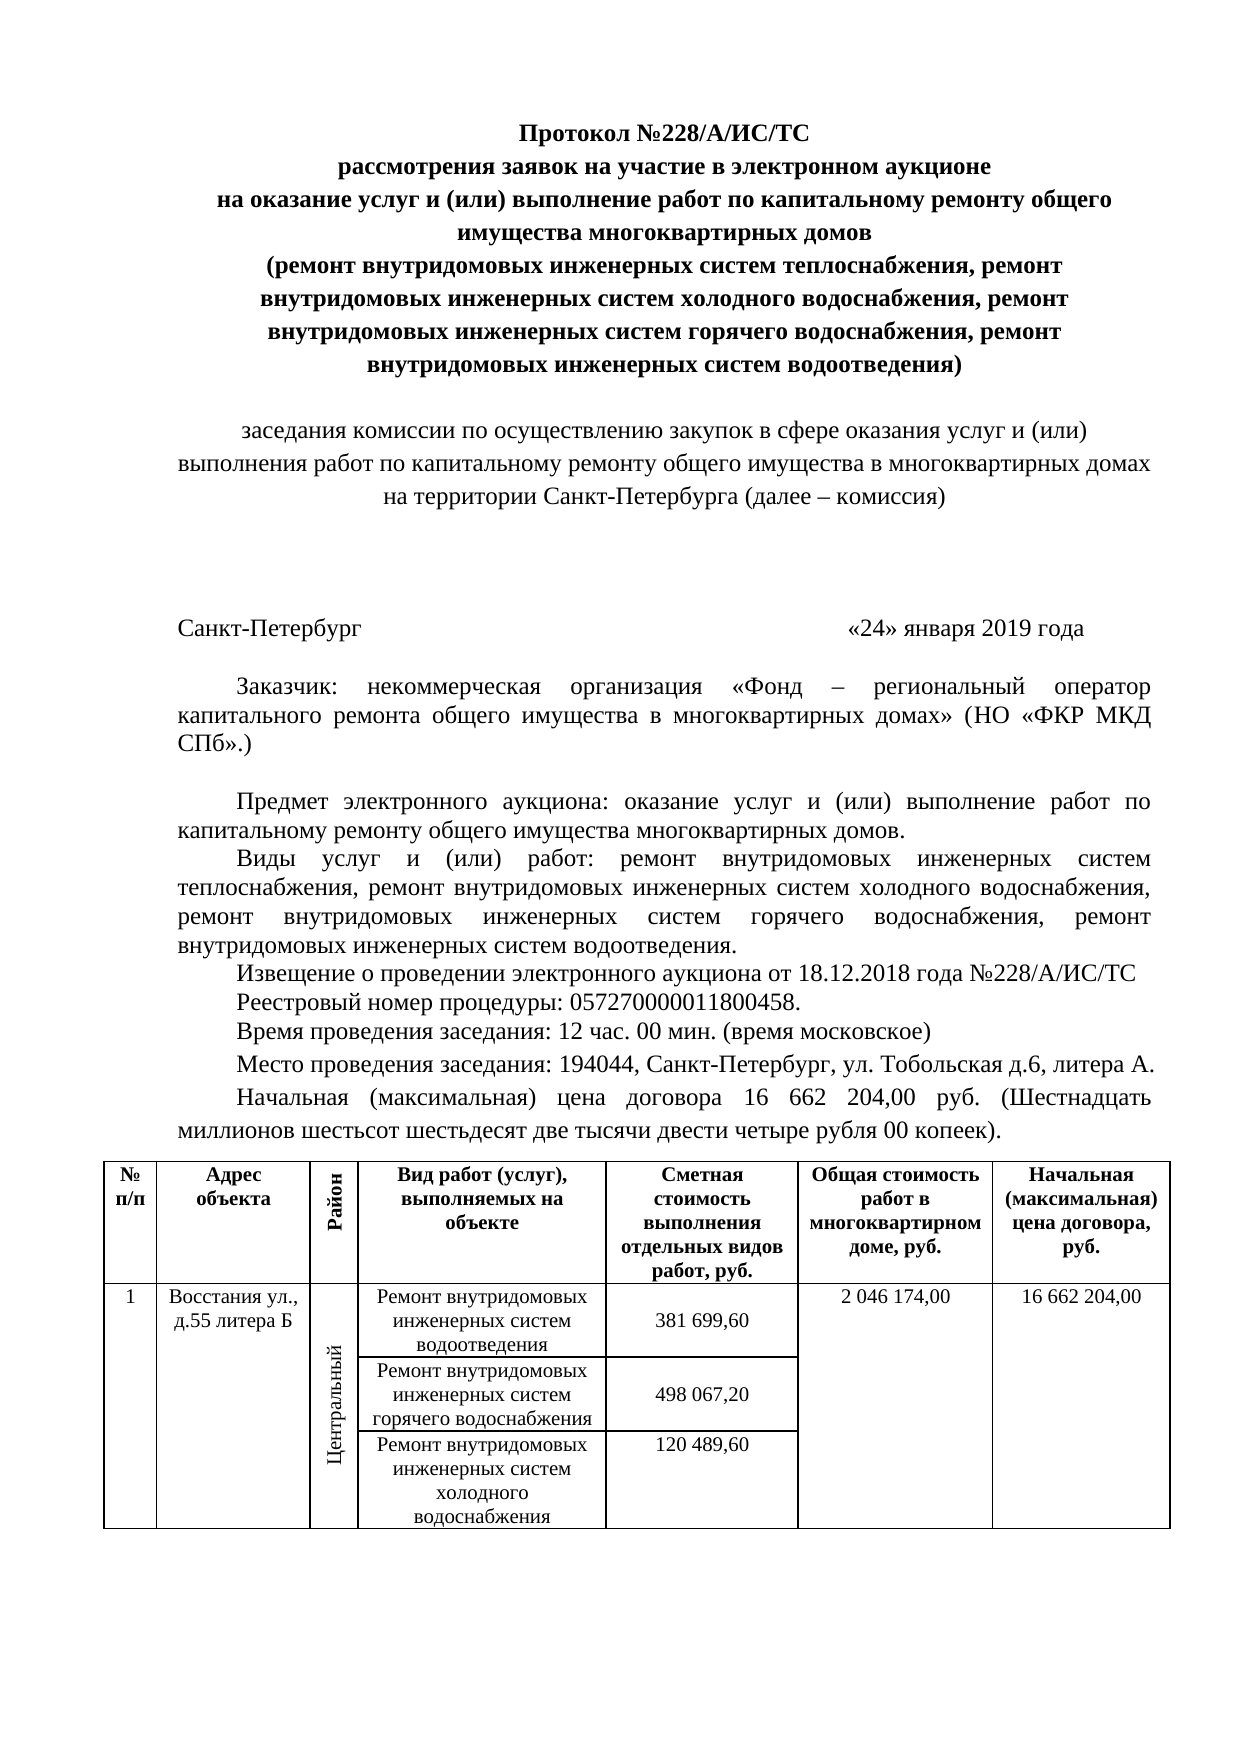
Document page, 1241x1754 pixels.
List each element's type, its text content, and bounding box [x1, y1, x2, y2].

table_header Общая стоимость работ в многоквартирном доме, руб. [799, 1162, 992, 1282]
text Реестровый номер процедуры: 057270000011800458. [177, 987, 1152, 1016]
text Протокол №228/А/ИС/ТС [177, 118, 1152, 147]
table_cell Центральный [311, 1284, 357, 1528]
table_header Сметная стоимость выполнения отдельных видов работ, руб. [607, 1162, 797, 1282]
text Предмет электронного аукциона: оказание услуг и (или) выполнение работ по капитальному ремонту общего имущества многоквартирных домов. [177, 786, 1152, 843]
table_cell Ремонт внутридомовых инженерных систем горячего водоснабжения [359, 1358, 605, 1430]
text рассмотрения заявок на участие в электронном аукционе [177, 151, 1152, 180]
table_cell 120 489,60 [607, 1432, 797, 1528]
text на оказание услуг и (или) выполнение работ по капитальному ремонту общего имущества многоквартирных домов [177, 184, 1152, 246]
table_header Начальная (максимальная) цена договора, руб. [993, 1162, 1169, 1282]
table_header Район [311, 1162, 357, 1282]
table_cell 16 662 204,00 [993, 1284, 1169, 1528]
table_header Вид работ (услуг), выполняемых на объекте [359, 1162, 605, 1282]
table_header Адрес объекта [157, 1162, 309, 1282]
table_cell Ремонт внутридомовых инженерных систем водоотведения [359, 1284, 605, 1356]
table_cell Восстания ул., д.55 литера Б [157, 1284, 309, 1528]
table_cell 498 067,20 [607, 1358, 797, 1430]
table_header № п/п [105, 1162, 156, 1282]
table_cell 2 046 174,00 [799, 1284, 992, 1528]
text Место проведения заседания: 194044, Санкт-Петербург, ул. Тобольская д.6, литера А. [177, 1049, 1163, 1078]
text (ремонт внутридомовых инженерных систем теплоснабжения, ремонт внутридомовых инженерных систем холодного водоснабжения, ремонт внутридомовых инженерных систем горячего водоснабжения, ремонт внутридомовых инженерных систем водоотведения) [177, 250, 1152, 378]
text Время проведения заседания: 12 час. 00 мин. (время московское) [177, 1016, 1163, 1045]
text Заказчик: некоммерческая организация «Фонд – региональный оператор капитального ремонта общего имущества в многоквартирных домах» (НО «ФКР МКД СПб».) [177, 671, 1152, 757]
text Виды услуг и (или) работ: ремонт внутридомовых инженерных систем теплоснабжения, ремонт внутридомовых инженерных систем холодного водоснабжения, ремонт внутридомовых инженерных систем горячего водоснабжения, ремонт внутридомовых инженерных систем водоотведения. [177, 843, 1152, 958]
text Начальная (максимальная) цена договора 16 662 204,00 руб. (Шестнадцать миллионов шестьсот шестьдесят две тысячи двести четыре рубля 00 копеек). [177, 1082, 1152, 1144]
text Санкт-Петербург «24» января 2019 года [177, 613, 1152, 642]
text Извещение о проведении электронного аукциона от 18.12.2018 года №228/А/ИС/ТС [177, 958, 1152, 987]
text заседания комиссии по осуществлению закупок в сфере оказания услуг и (или) выполнения работ по капитальному ремонту общего имущества в многоквартирных домах на территории Санкт-Петербурга (далее – комиссия) [177, 415, 1152, 510]
table_cell 1 [105, 1284, 156, 1528]
table_cell 381 699,60 [607, 1284, 797, 1356]
table_cell Ремонт внутридомовых инженерных систем холодного водоснабжения [359, 1432, 605, 1528]
